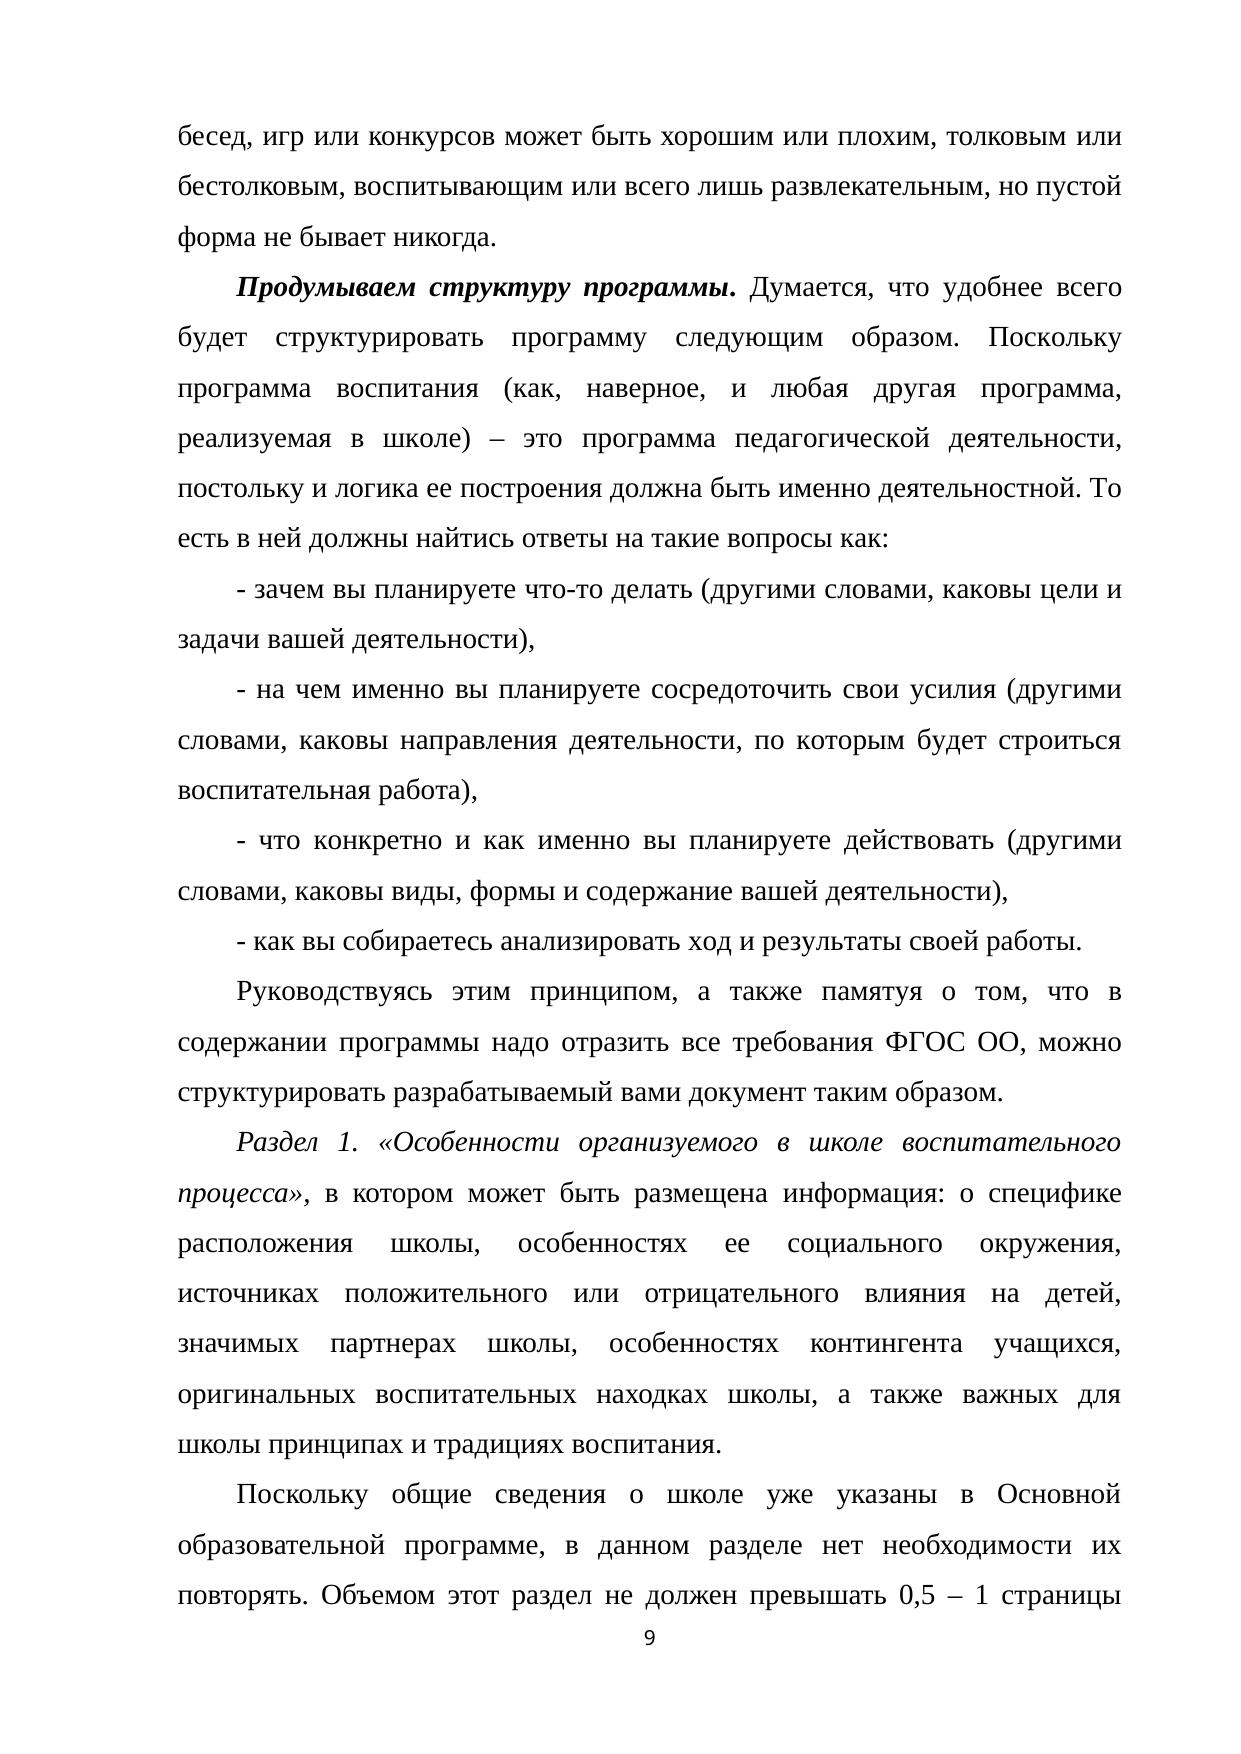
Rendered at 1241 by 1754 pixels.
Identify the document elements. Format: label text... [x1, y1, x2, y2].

text - как вы собираетесь анализировать ход и результаты своей работы. [177, 923, 1122, 957]
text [177, 1477, 1122, 1611]
text Раздел 1. «Особенности организуемого в школе воспитательного процесса», в котором может быть размещена информация: о специфике расположения школы, особенностях ее социального окружения, источниках положительного или отрицательного влияния на детей, значимых партнерах школы, особенностях контингента учащихся, оригинальных воспитательных находках школы, а также важных для школы принципах и традициях воспитания. [177, 1124, 1122, 1460]
text - что конкретно и как именно вы планируете действовать (другими словами, каковы виды, формы и содержание вашей деятельности), [177, 822, 1122, 906]
text - зачем вы планируете что-то делать (другими словами, каковы цели и задачи вашей деятельности), [177, 571, 1122, 655]
text Продумываем структуру программы. Думается, что удобнее всего будет структурировать программу следующим образом. Поскольку программа воспитания (как, наверное, и любая другая программа, реализуемая в школе) – это программа педагогической деятельности, постольку и логика ее построения должна быть именно деятельностной. То есть в ней должны найтись ответы на такие вопросы как: [177, 269, 1122, 554]
text - на чем именно вы планируете сосредоточить свои усилия (другими словами, каковы направления деятельности, по которым будет строиться воспитательная работа), [177, 672, 1122, 806]
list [177, 118, 1122, 252]
text Руководствуясь этим принципом, а также памятуя о том, что в содержании программы надо отразить все требования ФГОС ОО, можно структурировать разрабатываемый вами документ таким образом. [177, 973, 1122, 1108]
